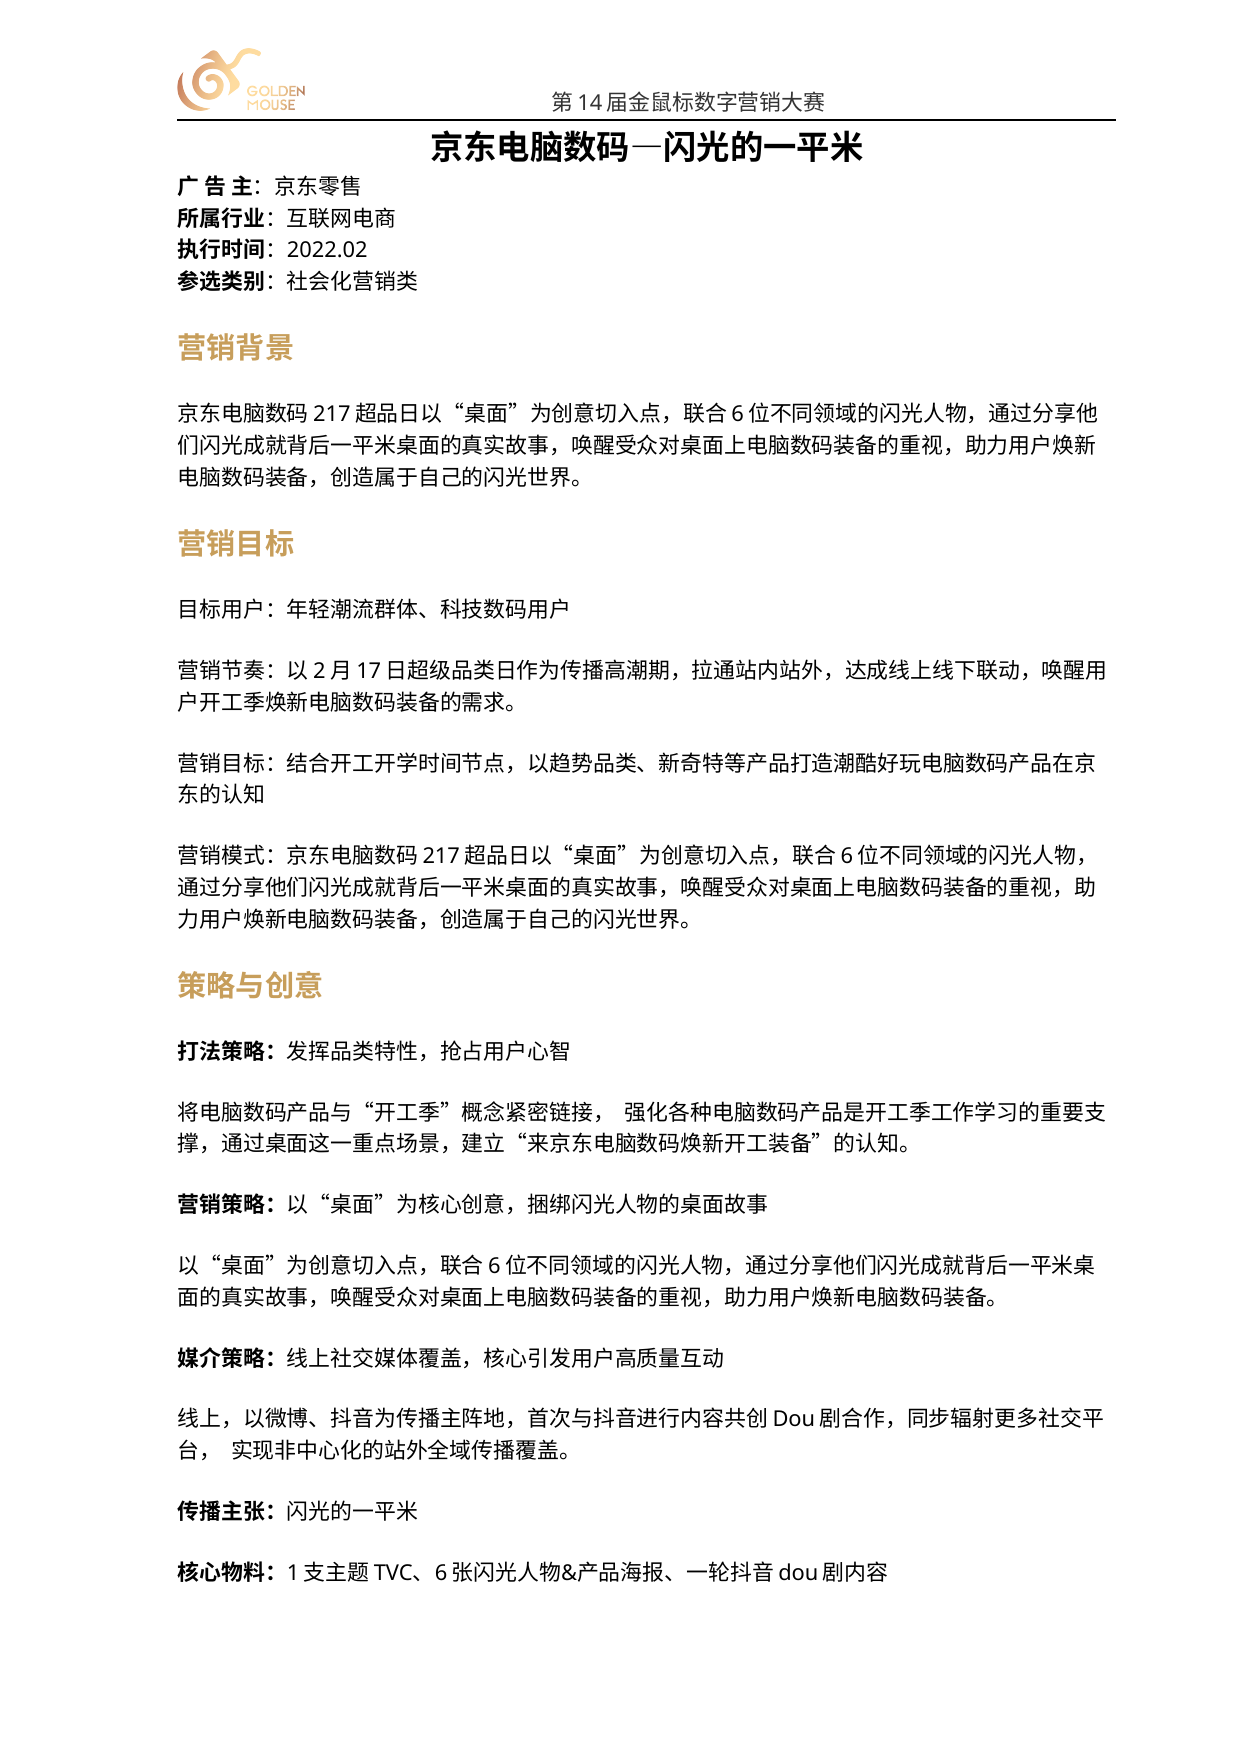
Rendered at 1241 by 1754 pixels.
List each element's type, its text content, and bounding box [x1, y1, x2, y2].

text 广 告 主：京东零售 [177, 169, 1116, 201]
text 以“桌面”为创意切入点，联合6位不同领域的闪光人物，通过分享他们闪光成就背后一平米桌面的真实故事，唤醒受众对桌面上电脑数码装备的重视，助力用户焕新电脑数码装备。 [177, 1248, 1116, 1311]
text 执行时间：2022.02 [177, 232, 1116, 264]
text 媒介策略：线上社交媒体覆盖，核心引发用户高质量互动 [177, 1341, 1116, 1372]
text 所属行业：互联网电商 [177, 201, 1116, 232]
text 核心物料：1支主题TVC、6张闪光人物&产品海报、一轮抖音dou剧内容 [177, 1555, 1116, 1587]
text 打法策略：发挥品类特性，抢占用户心智 [177, 1034, 1116, 1066]
text 京东电脑数码217超品日以“桌面”为创意切入点，联合6位不同领域的闪光人物，通过分享他们闪光成就背后一平米桌面的真实故事，唤醒受众对桌面上电脑数码装备的重视，助力用户焕新电脑数码装备，创造属于自己的闪光世界。 [177, 396, 1116, 492]
text 将电脑数码产品与“开工季”概念紧密链接， 强化各种电脑数码产品是开工季工作学习的重要支撑，通过桌面这一重点场景，建立“来京东电脑数码焕新开工装备”的认知。 [177, 1095, 1116, 1158]
text 目标用户：年轻潮流群体、科技数码用户 [177, 592, 1116, 624]
text 线上，以微博、抖音为传播主阵地，首次与抖音进行内容共创Dou剧合作，同步辐射更多社交平台， 实现非中心化的站外全域传播覆盖。 [177, 1401, 1116, 1465]
text 营销节奏：以2月17日超级品类日作为传播高潮期，拉通站内站外，达成线上线下联动，唤醒用户开工季焕新电脑数码装备的需求。 [177, 653, 1116, 716]
text 营销策略：以“桌面”为核心创意，捆绑闪光人物的桌面故事 [177, 1187, 1116, 1219]
text 京东电脑数码—闪光的一平米 [177, 121, 1116, 169]
text 参选类别：社会化营销类 [177, 264, 1116, 296]
text 策略与创意 [177, 962, 1116, 1005]
picture [177, 48, 305, 111]
text 营销模式：京东电脑数码217超品日以“桌面”为创意切入点，联合6位不同领域的闪光人物，通过分享他们闪光成就背后一平米桌面的真实故事，唤醒受众对桌面上电脑数码装备的重视，助力用户焕新电脑数码装备，创造属于自己的闪光世界。 [177, 838, 1116, 933]
text 营销目标 [177, 521, 1116, 563]
text 营销背景 [177, 325, 1116, 367]
text 传播主张：闪光的一平米 [177, 1494, 1116, 1526]
text 营销目标：结合开工开学时间节点，以趋势品类、新奇特等产品打造潮酷好玩电脑数码产品在京东的认知 [177, 746, 1116, 809]
